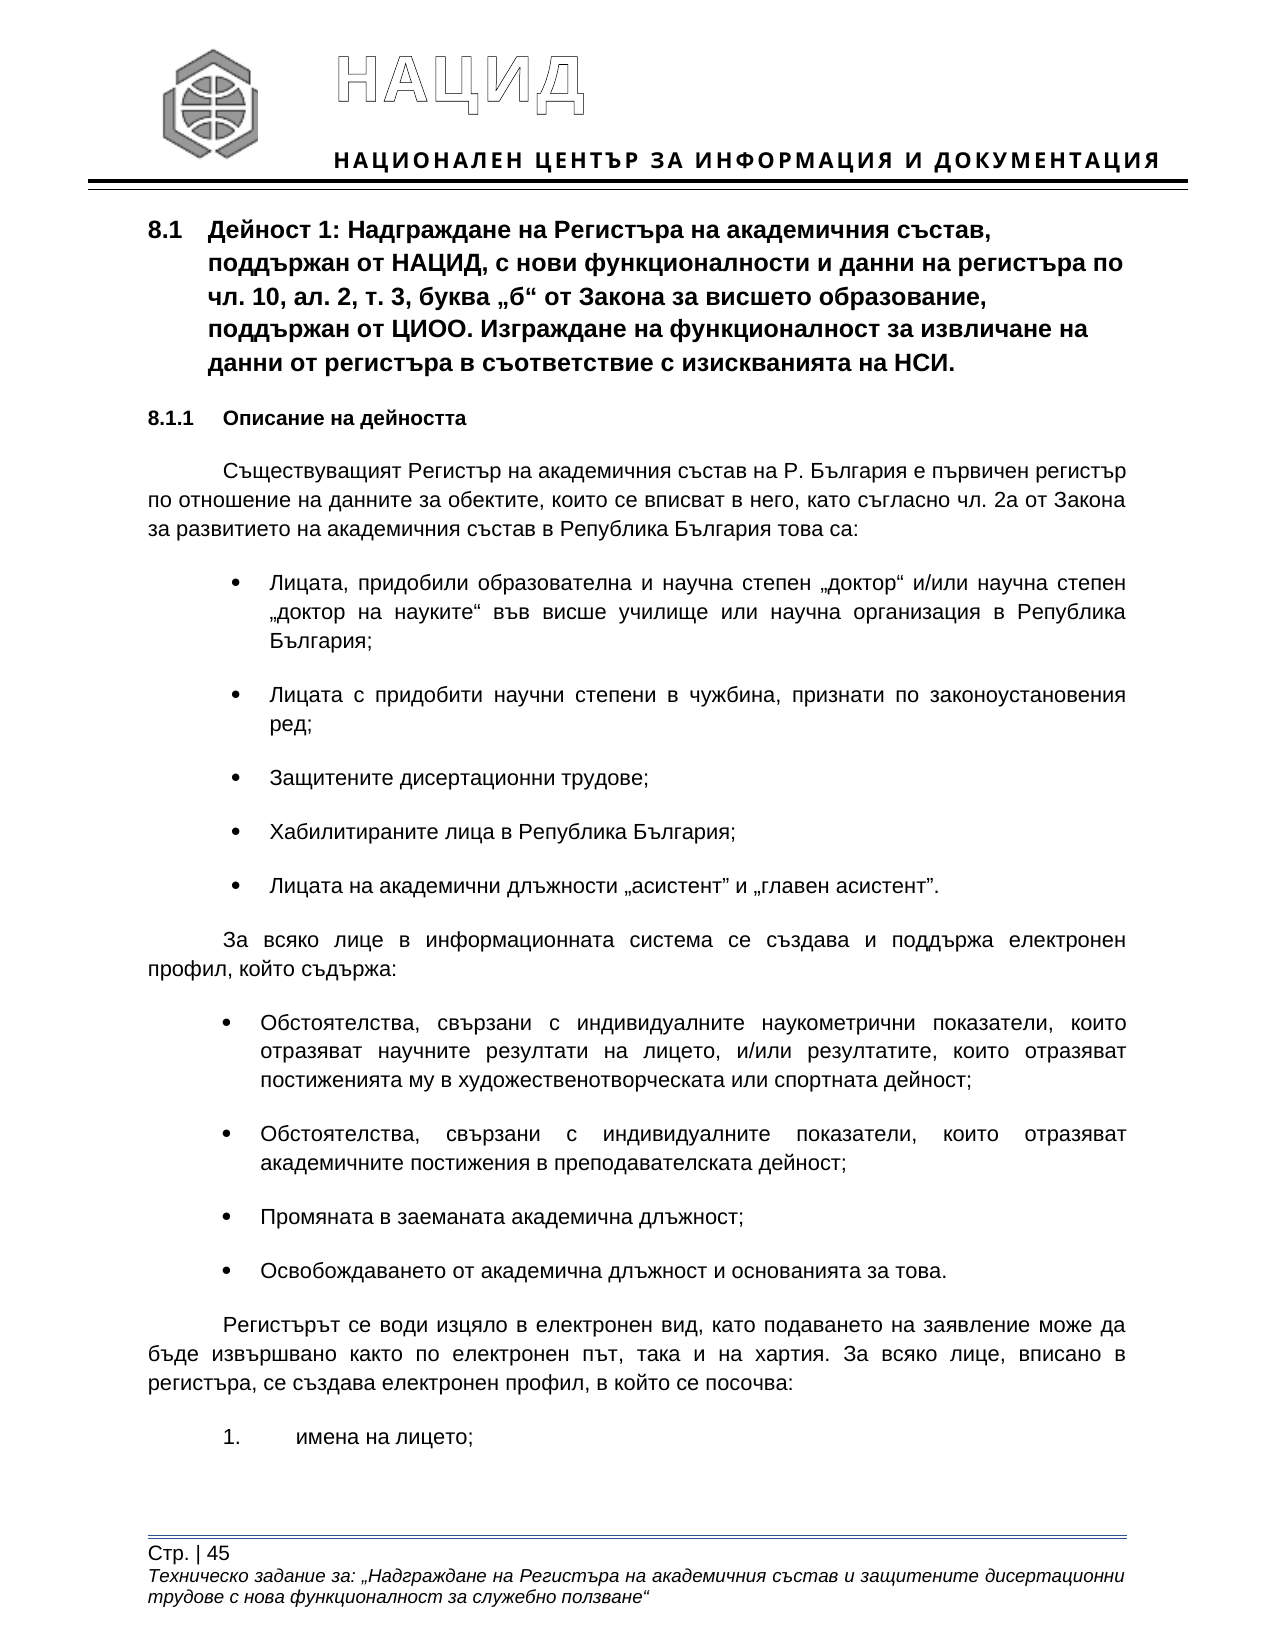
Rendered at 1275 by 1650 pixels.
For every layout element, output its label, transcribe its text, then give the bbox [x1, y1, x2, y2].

list имена на лицето; [223, 1424, 1127, 1449]
list Хабилитираните лица в Република България; [232, 819, 1127, 844]
list Лицата, придобили образователна и научна степен „доктор“ и/или научна степен „доктор на науките“ във висше училище или научна организация в Република България; [232, 570, 1127, 653]
text Регистърът се води изцяло в електронен вид, като подаването на заявление може да бъде извършвано както по електронен път, така и на хартия. За всяко лице, вписано в регистъра, се създава електронен профил, в който се посочва: [148, 1312, 1127, 1395]
list Лицата с придобити научни степени в чужбина, признати по законоустановения ред; [232, 682, 1127, 736]
list Промяната в заеманата академична длъжност; [223, 1204, 1127, 1229]
subtitle Описание на дейността [148, 406, 1127, 429]
picture [162, 47, 258, 161]
list Лицата на академични длъжности „асистент” и „главен асистент”. [232, 873, 1127, 898]
list Обстоятелства, свързани с индивидуалните показатели, които отразяват академичните постижения в преподавателската дейност; [223, 1121, 1127, 1176]
text Съществуващият Регистър на академичния състав на Р. България е първичен регистър по отношение на данните за обектите, които се вписват в него, като съгласно чл. 2а от Закона за развитието на академичния състав в Република България това са: [148, 458, 1127, 541]
list Обстоятелства, свързани с индивидуалните наукометрични показатели, които отразяват научните резултати на лицето, и/или резултатите, които отразяват постиженията му в художественотворческата или спортната дейност; [223, 1009, 1127, 1093]
list Защитените дисертационни трудове; [232, 765, 1127, 790]
text За всяко лице в информационната система се създава и поддържа електронен профил, който съдържа: [148, 927, 1127, 981]
subtitle Дейност 1: Надграждане на Регистъра на академичния състав, поддържан от НАЦИД, с нови функционалности и данни на регистъра по чл. 10, ал. 2, т. 3, буква „б“ от Закона за висшето образование, поддържан от ЦИОО. Изграждане на функционалност за извличане на данни от регистъра в съответствие с изискванията на НСИ. [148, 215, 1127, 376]
list Освобождаването от академична длъжност и основанията за това. [223, 1258, 1127, 1283]
